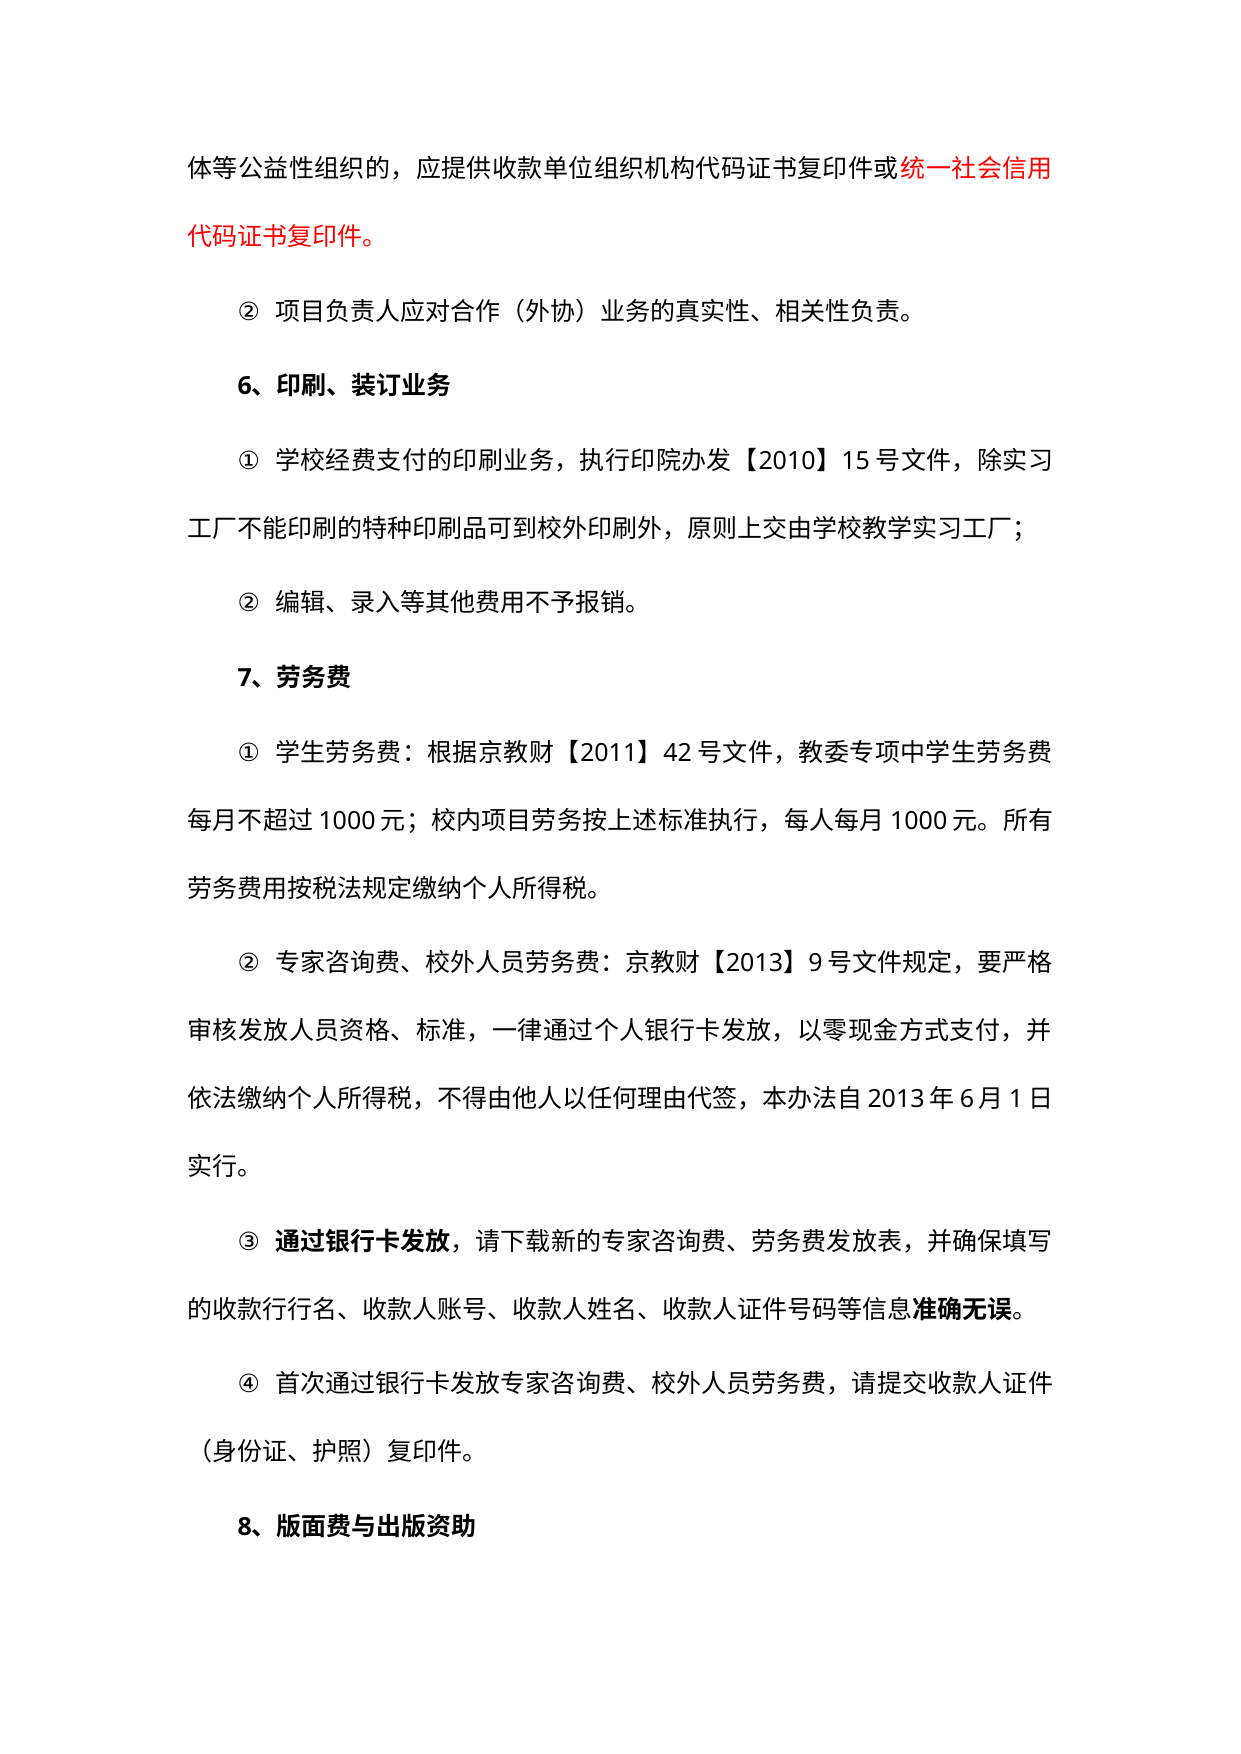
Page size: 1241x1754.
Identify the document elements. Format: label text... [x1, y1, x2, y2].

text 6、印刷、装订业务 [237, 350, 1053, 418]
list 学生劳务费：根据京教财【2011】42号文件，教委专项中学生劳务费每月不超过1000元；校内项目劳务按上述标准执行，每人每月1000元。所有劳务费用按税法规定缴纳个人所得税。 [187, 716, 1053, 920]
list 通过银行卡发放，请下载新的专家咨询费、劳务费发放表，并确保填写的收款行行名、收款人账号、收款人姓名、收款人证件号码等信息准确无误。 [187, 1205, 1053, 1341]
list 学校经费支付的印刷业务，执行印院办发【2010】15号文件，除实习工厂不能印刷的特种印刷品可到校外印刷外，原则上交由学校教学实习工厂； [187, 424, 1053, 560]
text 8、版面费与出版资助 [237, 1491, 1053, 1558]
list 编辑、录入等其他费用不予报销。 [187, 567, 1053, 635]
list 项目负责人应对合作（外协）业务的真实性、相关性负责。 [187, 275, 1053, 343]
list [187, 132, 1053, 268]
text 7、劳务费 [237, 642, 1053, 710]
list 专家咨询费、校外人员劳务费：京教财【2013】9号文件规定，要严格审核发放人员资格、标准，一律通过个人银行卡发放，以零现金方式支付，并依法缴纳个人所得税，不得由他人以任何理由代签，本办法自2013年6月1日实行。 [187, 927, 1053, 1199]
list 首次通过银行卡发放专家咨询费、校外人员劳务费，请提交收款人证件（身份证、护照）复印件。 [187, 1348, 1053, 1484]
